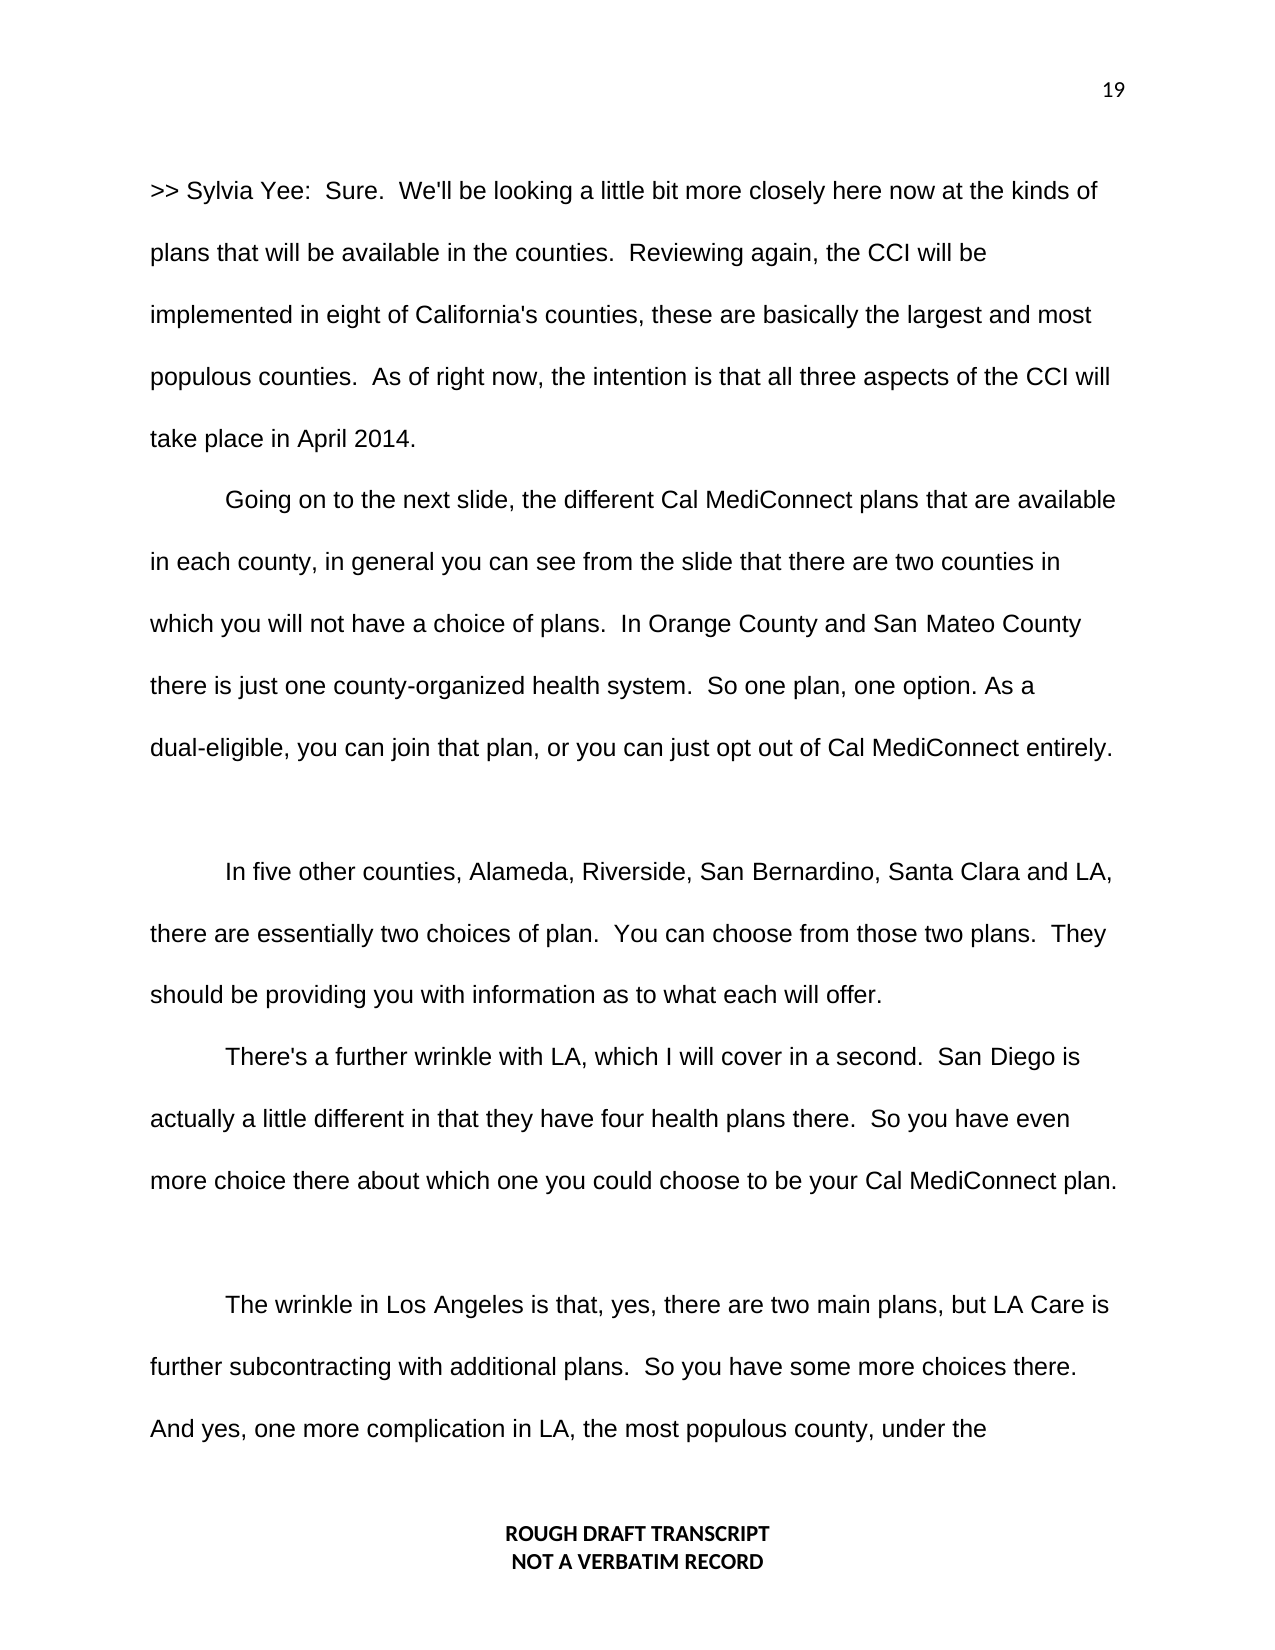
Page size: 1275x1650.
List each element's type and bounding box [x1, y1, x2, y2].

text [150, 150, 1125, 1449]
